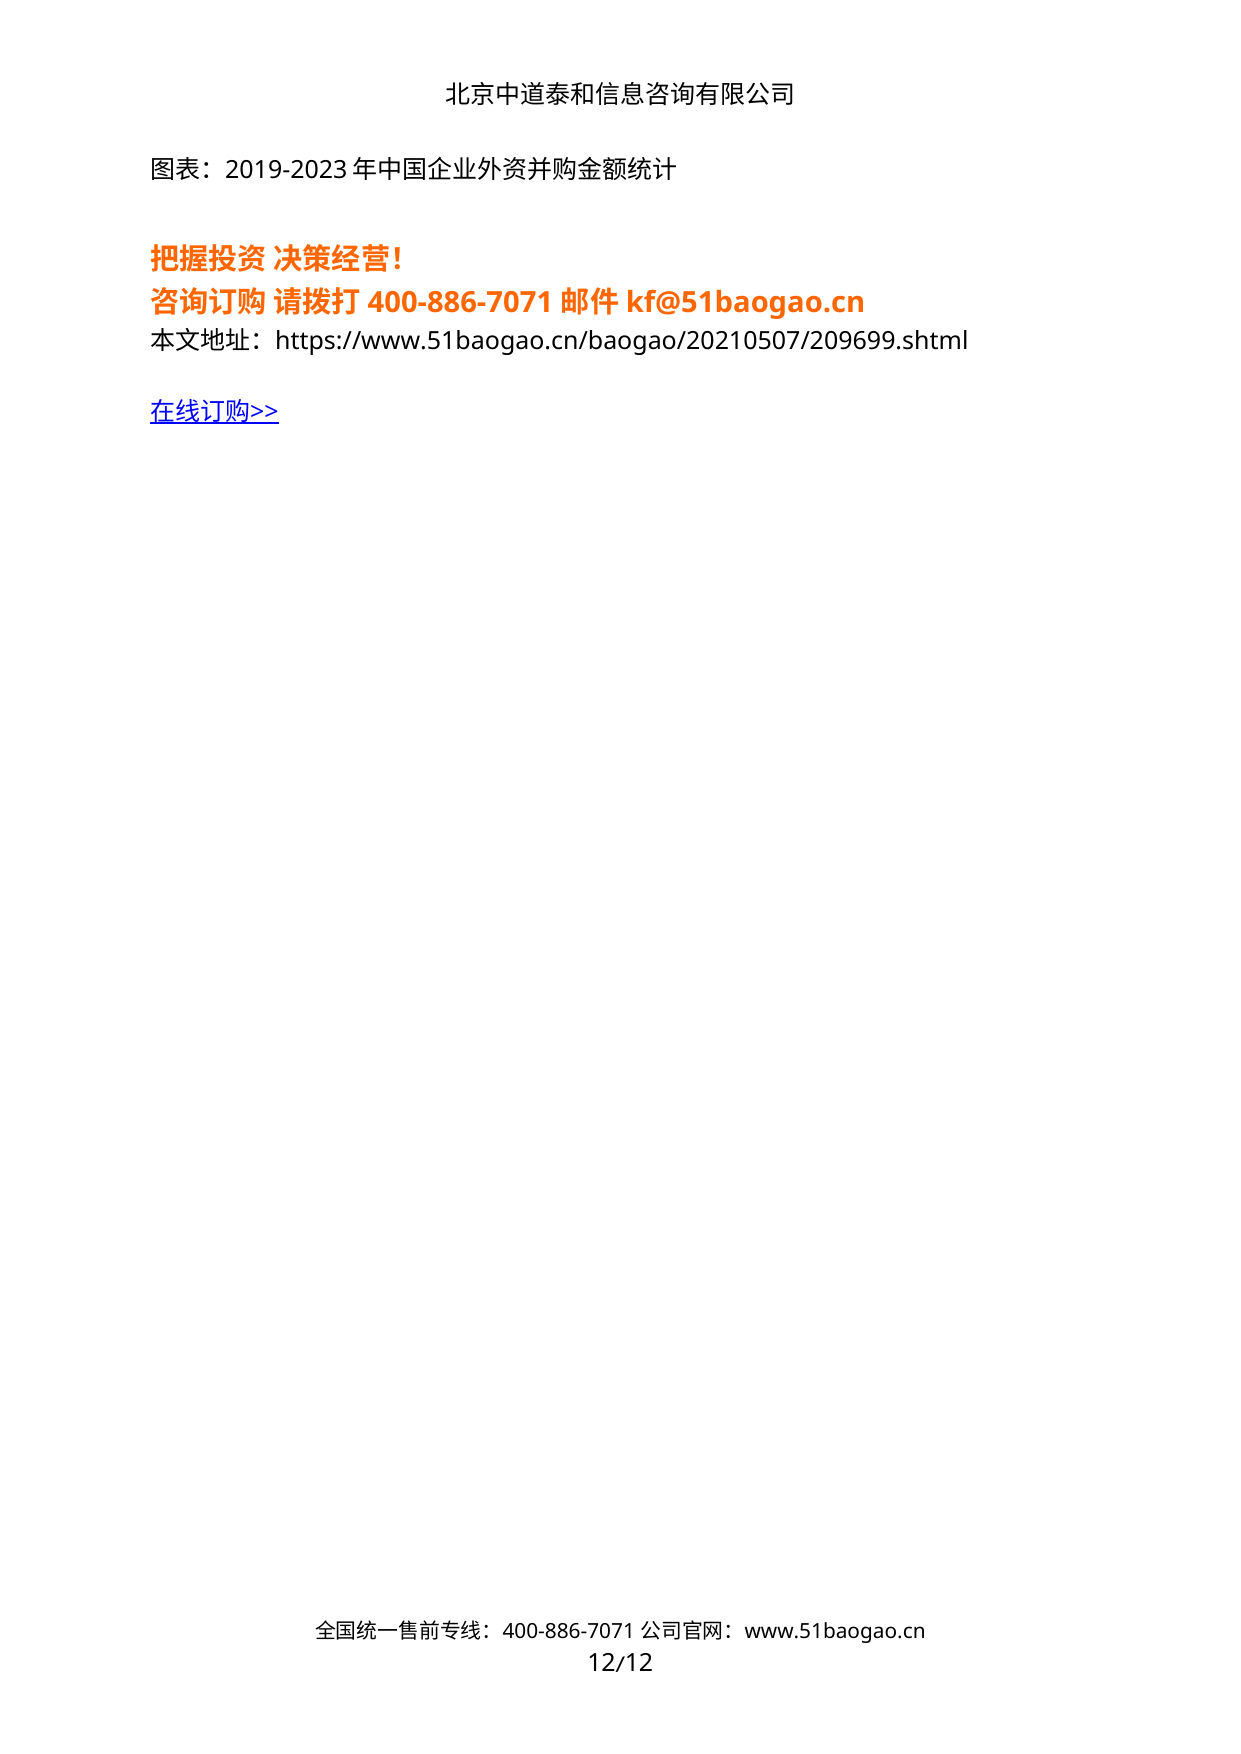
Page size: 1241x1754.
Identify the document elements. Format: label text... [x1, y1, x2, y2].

text 图表：2019-2023年中国企业外资并购金额统计 [150, 150, 1090, 186]
text 把握投资 决策经营！咨询订购 请拨打 400-886-7071 邮件 kf@51baogao.cn本文地址：https://www.51baogao.cn/baogao/20210507/209699.shtml [150, 202, 1090, 357]
text 在线订购>> [150, 357, 1090, 427]
